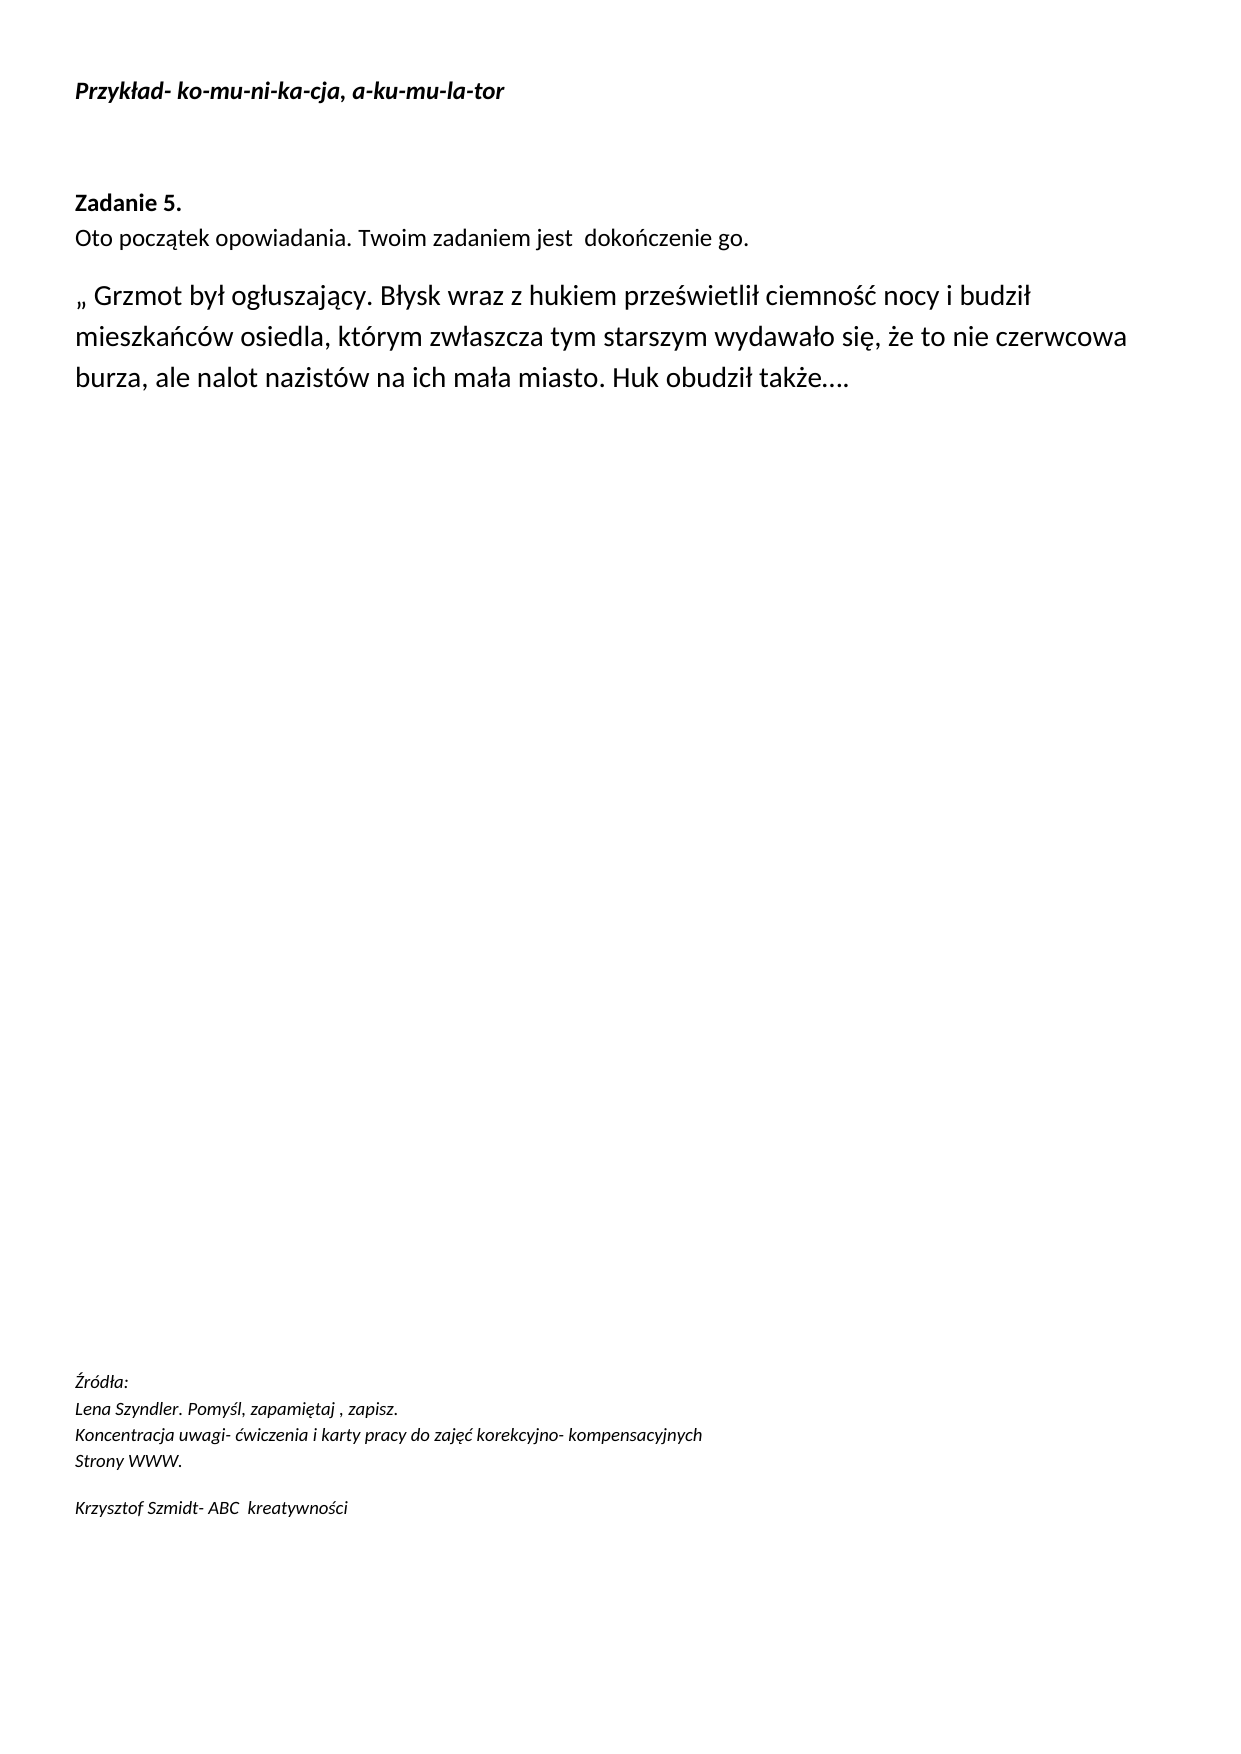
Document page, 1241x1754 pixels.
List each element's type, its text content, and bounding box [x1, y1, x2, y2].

text „ Grzmot był ogłuszający. Błysk wraz z hukiem prześwietlił ciemność nocy i budził mieszkańców osiedla, którym zwłaszcza tym starszym wydawało się, że to nie czerwcowa burza, ale nalot nazistów na ich mała miasto. Huk obudził także…. [75, 277, 1165, 395]
text Przykład- ko-mu-ni-ka-cja, a-ku-mu-la-tor [75, 75, 1165, 106]
text Zadanie 5. Oto początek opowiadania. Twoim zadaniem jest dokończenie go. [75, 187, 1165, 252]
text Źródła: Lena Szyndler. Pomyśl, zapamiętaj , zapisz. Koncentracja uwagi- ćwiczenia i karty pracy do zajęć korekcyjno- kompensacyjnych Strony WWW. [75, 1370, 1165, 1472]
text Krzysztof Szmidt- ABC kreatywności [75, 1497, 1165, 1519]
